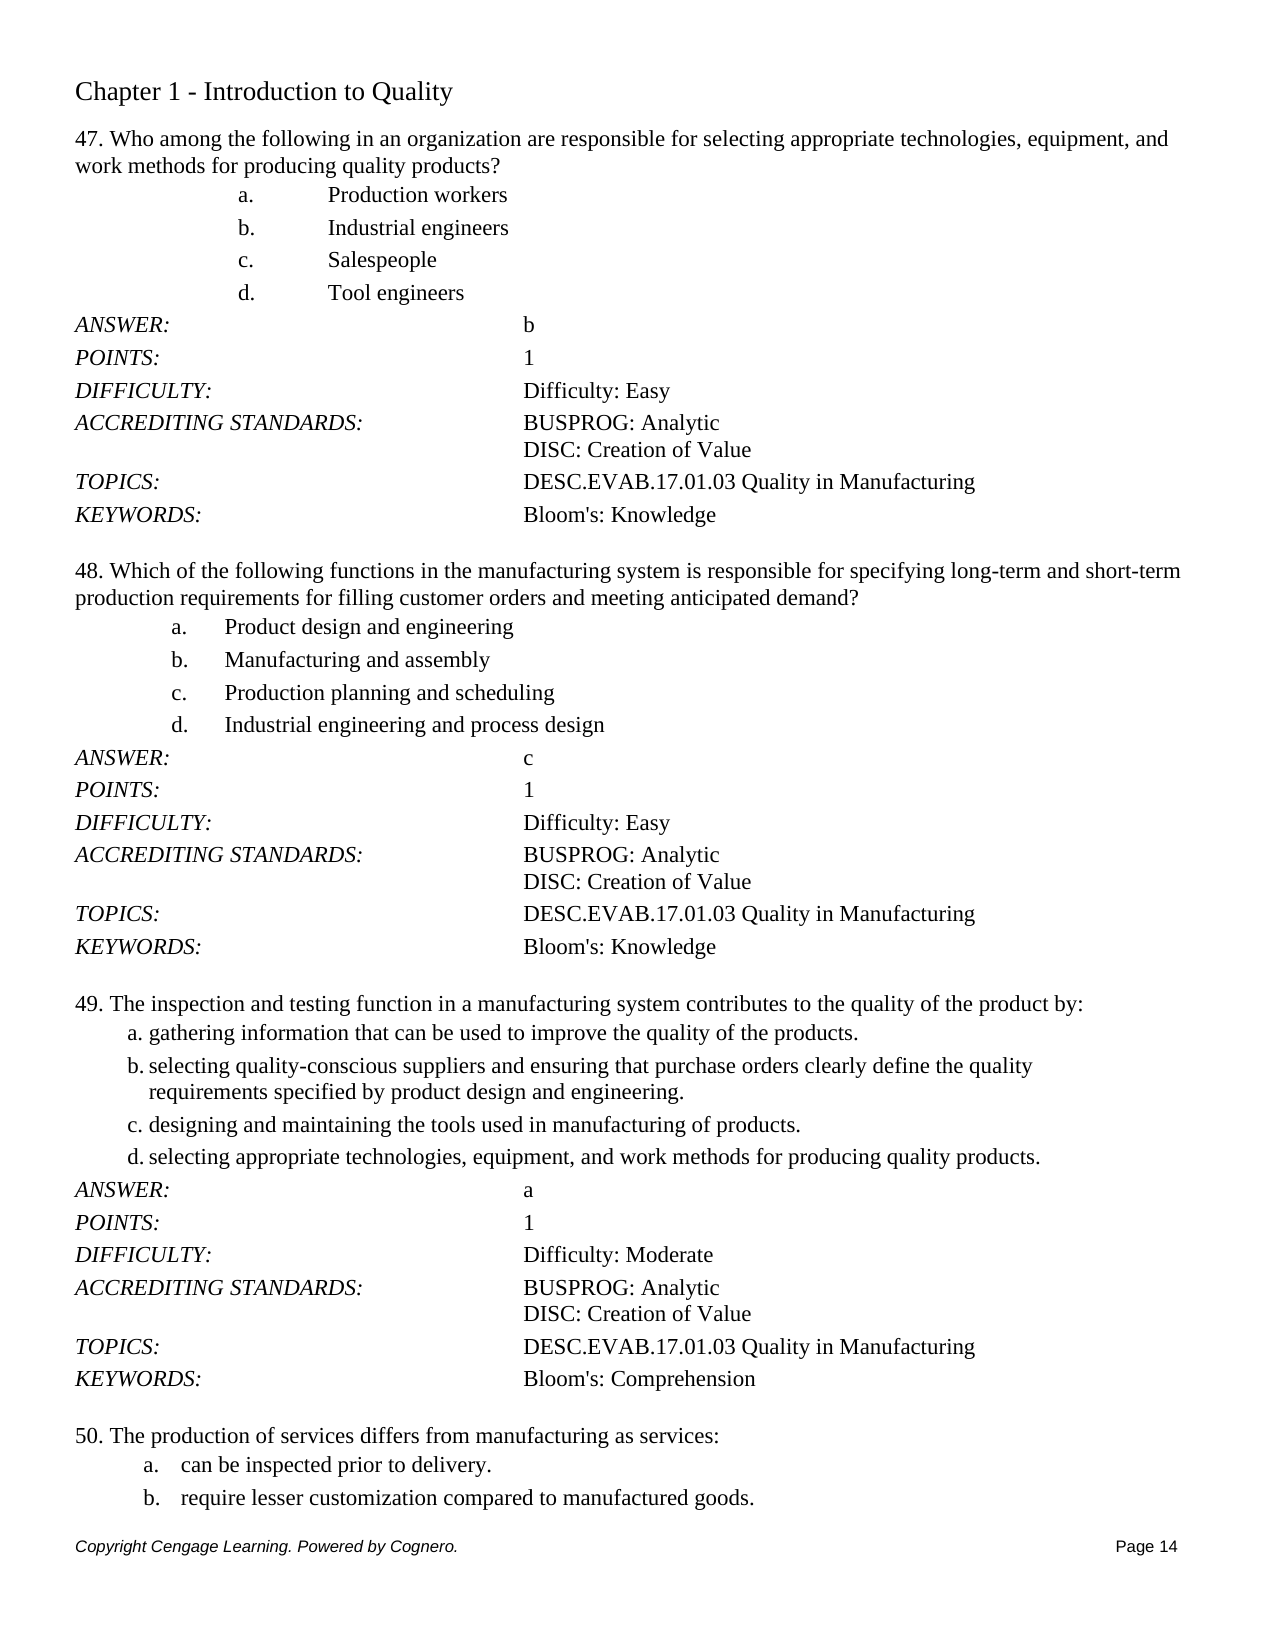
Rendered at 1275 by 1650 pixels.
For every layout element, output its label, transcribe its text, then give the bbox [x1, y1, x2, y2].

table_header 48. Which of the following functions in the manufacturing system is responsible for specifying long-term and short-term production requirements for filling customer orders and meeting anticipated demand? [75, 558, 1200, 963]
table_header 47. Who among the following in an organization are responsible for selecting appropriate technologies, equipment, and work methods for producing quality products? [75, 125, 1200, 531]
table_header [75, 1422, 1200, 1513]
table_header 49. The inspection and testing function in a manufacturing system contributes to the quality of the product by: [75, 990, 1200, 1395]
